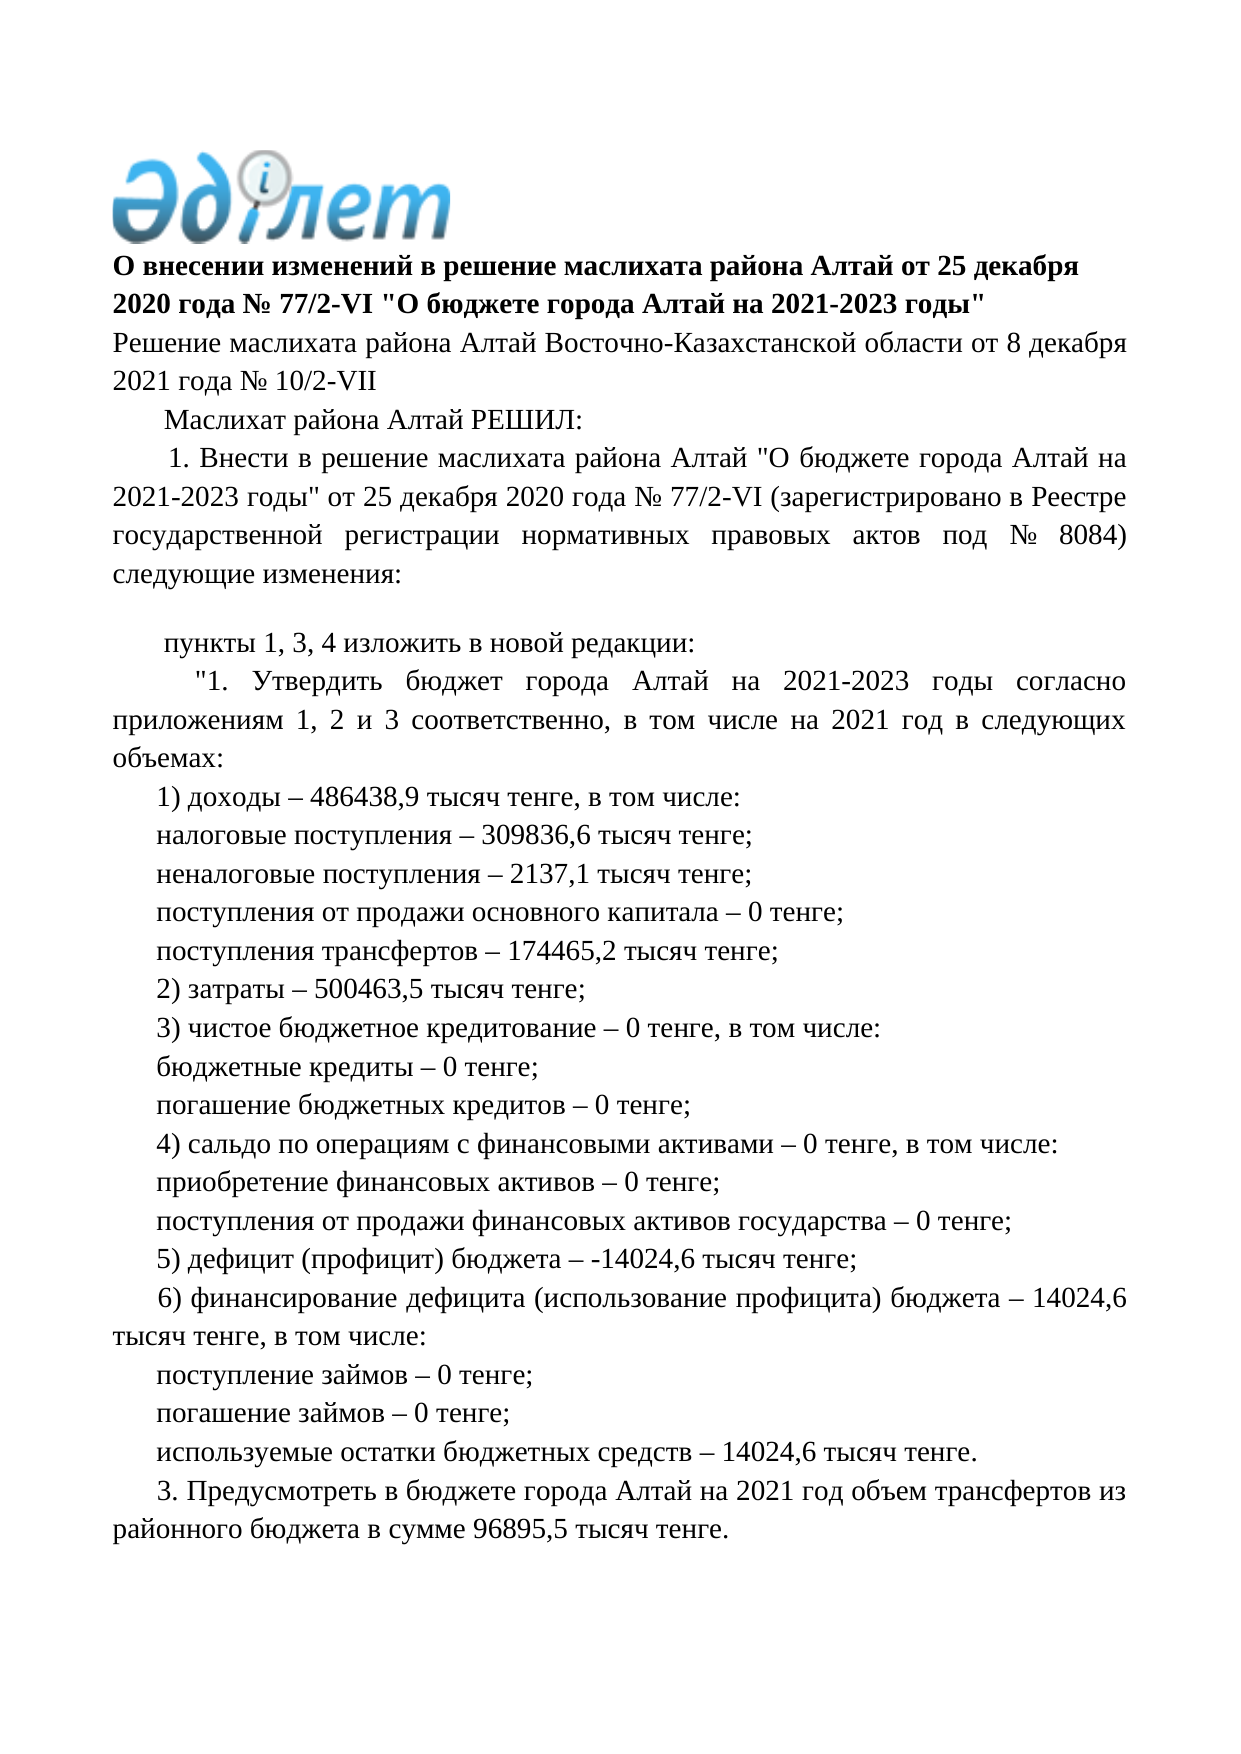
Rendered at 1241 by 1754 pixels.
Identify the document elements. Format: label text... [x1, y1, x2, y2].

text 3. Предусмотреть в бюджете города Алтай на 2021 год объем трансфертов из районного бюджета в сумме 96895,5 тысяч тенге. [112, 1473, 1128, 1545]
picture [112, 150, 451, 244]
text используемые остатки бюджетных средств – 14024,6 тысяч тенге. [112, 1434, 1128, 1468]
text поступление займов – 0 тенге; [112, 1357, 1128, 1391]
text пункты 1, 3, 4 изложить в новой редакции: [112, 625, 1128, 658]
text бюджетные кредиты – 0 тенге; [112, 1049, 1128, 1082]
text поступления от продажи основного капитала – 0 тенге; [112, 894, 1128, 928]
text Маслихат района Алтай РЕШИЛ: [112, 402, 1128, 435]
text О внесении изменений в решение маслихата района Алтай от 25 декабря 2020 года № 77/2-VI "О бюджете города Алтай на 2021-2023 годы" [112, 248, 1128, 320]
text налоговые поступления – 309836,6 тысяч тенге; [112, 817, 1128, 851]
text поступления трансфертов – 174465,2 тысяч тенге; [112, 933, 1128, 967]
text Решение маслихата района Алтай Восточно-Казахстанской области от 8 декабря 2021 года № 10/2-VII [112, 325, 1128, 397]
text 4) сальдо по операциям с финансовыми активами – 0 тенге, в том числе: [112, 1126, 1128, 1159]
text 1. Внести в решение маслихата района Алтай "О бюджете города Алтай на 2021-2023 годы" от 25 декабря 2020 года № 77/2-VI (зарегистрировано в Реестре государственной регистрации нормативных правовых актов под № 8084) следующие изменения: [112, 440, 1128, 589]
text 2) затраты – 500463,5 тысяч тенге; [112, 972, 1128, 1005]
text 1) доходы – 486438,9 тысяч тенге, в том числе: [112, 779, 1128, 812]
text 3) чистое бюджетное кредитование – 0 тенге, в том числе: [112, 1010, 1128, 1044]
text 5) дефицит (профицит) бюджета – -14024,6 тысяч тенге; [112, 1241, 1128, 1275]
text "1. Утвердить бюджет города Алтай на 2021-2023 годы согласно приложениям 1, 2 и 3 соответственно, в том числе на 2021 год в следующих объемах: [112, 663, 1128, 774]
text поступления от продажи финансовых активов государства – 0 тенге; [112, 1203, 1128, 1236]
text приобретение финансовых активов – 0 тенге; [112, 1164, 1128, 1198]
text погашение бюджетных кредитов – 0 тенге; [112, 1087, 1128, 1121]
text неналоговые поступления – 2137,1 тысяч тенге; [112, 856, 1128, 889]
text погашение займов – 0 тенге; [112, 1396, 1128, 1429]
text 6) финансирование дефицита (использование профицита) бюджета – 14024,6 тысяч тенге, в том числе: [112, 1280, 1128, 1352]
